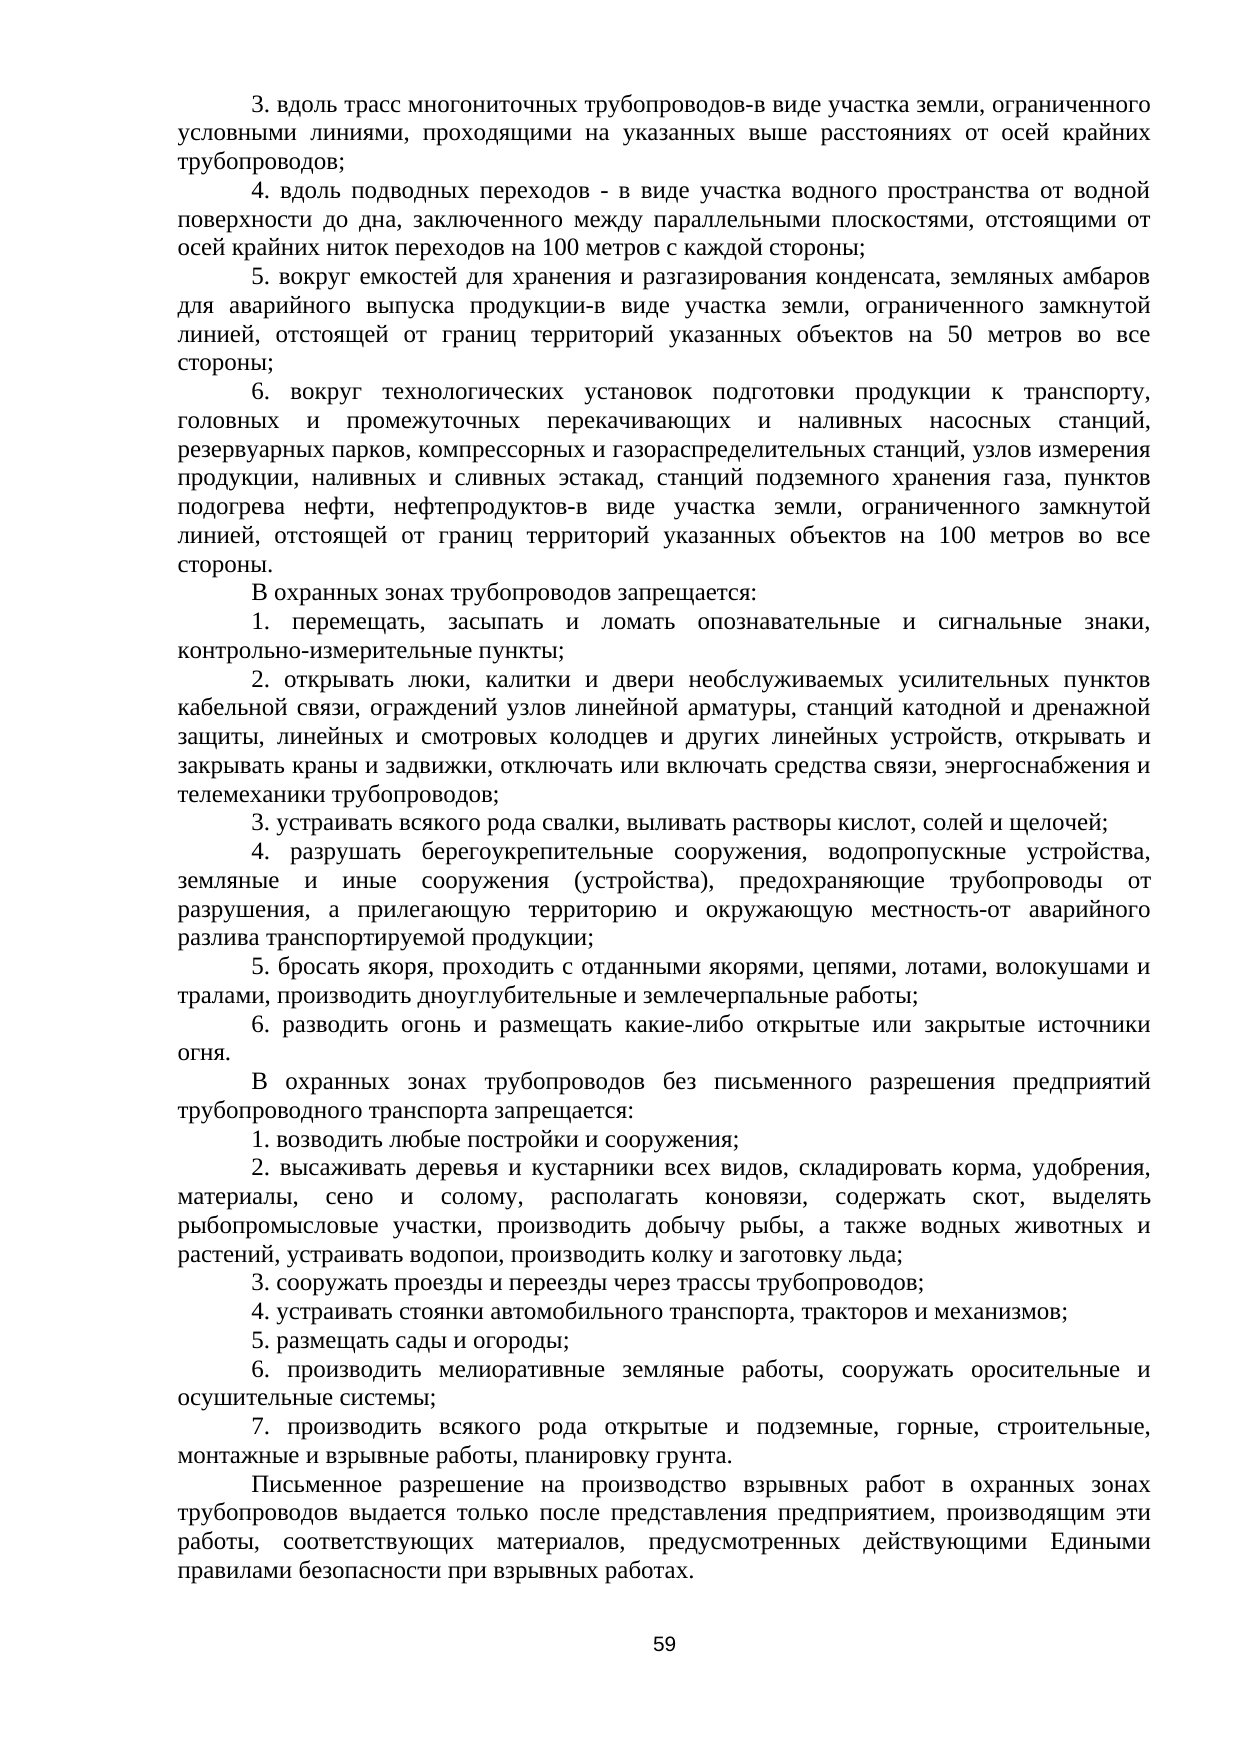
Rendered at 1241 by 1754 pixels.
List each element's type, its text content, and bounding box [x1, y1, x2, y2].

text 2. открывать люки, калитки и двери необслуживаемых усилительных пунктов кабельной связи, ограждений узлов линейной арматуры, станций катодной и дренажной защиты, линейных и смотровых колодцев и других линейных устройств, открывать и закрывать краны и задвижки, отключать или включать средства связи, энергоснабжения и телемеханики трубопроводов; [177, 664, 1152, 807]
text 4. разрушать берегоукрепительные сооружения, водопропускные устройства, земляные и иные сооружения (устройства), предохраняющие трубопроводы от разрушения, а прилегающую территорию и окружающую местность-от аварийного разлива транспортируемой продукции; [177, 836, 1152, 951]
text 6. производить мелиоративные земляные работы, сооружать оросительные и осушительные системы; [177, 1354, 1152, 1411]
text 5. вокруг емкостей для хранения и разгазирования конденсата, земляных амбаров для аварийного выпуска продукции-в виде участка земли, ограниченного замкнутой линией, отстоящей от границ территорий указанных объектов на 50 метров во все стороны; [177, 261, 1152, 376]
text 4. вдоль подводных переходов - в виде участка водного пространства от водной поверхности до дна, заключенного между параллельными плоскостями, отстоящими от осей крайних ниток переходов на 100 метров с каждой стороны; [177, 175, 1152, 261]
text В охранных зонах трубопроводов запрещается: [177, 577, 1152, 606]
text 7. производить всякого рода открытые и подземные, горные, строительные, монтажные и взрывные работы, планировку грунта. [177, 1411, 1152, 1469]
text 5. размещать сады и огороды; [177, 1325, 1152, 1354]
text В охранных зонах трубопроводов без письменного разрешения предприятий трубопроводного транспорта запрещается: [177, 1066, 1152, 1124]
text 5. бросать якоря, проходить с отданными якорями, цепями, лотами, волокушами и тралами, производить дноуглубительные и землечерпальные работы; [177, 951, 1152, 1009]
text 6. вокруг технологических установок подготовки продукции к транспорту, головных и промежуточных перекачивающих и наливных насосных станций, резервуарных парков, компрессорных и газораспределительных станций, узлов измерения продукции, наливных и сливных эстакад, станций подземного хранения газа, пунктов подогрева нефти, нефтепродуктов-в виде участка земли, ограниченного замкнутой линией, отстоящей от границ территорий указанных объектов на 100 метров во все стороны. [177, 376, 1152, 577]
text 3. устраивать всякого рода свалки, выливать растворы кислот, солей и щелочей; [177, 807, 1152, 836]
text 1. перемещать, засыпать и ломать опознавательные и сигнальные знаки, контрольно-измерительные пункты; [177, 606, 1152, 664]
text Письменное разрешение на производство взрывных работ в охранных зонах трубопроводов выдается только после представления предприятием, производящим эти работы, соответствующих материалов, предусмотренных действующими Едиными правилами безопасности при взрывных работах. [177, 1469, 1152, 1584]
text 1. возводить любые постройки и сооружения; [177, 1124, 1152, 1152]
text 4. устраивать стоянки автомобильного транспорта, тракторов и механизмов; [177, 1296, 1152, 1325]
text 2. высаживать деревья и кустарники всех видов, складировать корма, удобрения, материалы, сено и солому, располагать коновязи, содержать скот, выделять рыбопромысловые участки, производить добычу рыбы, а также водных животных и растений, устраивать водопои, производить колку и заготовку льда; [177, 1152, 1152, 1267]
text 3. вдоль трасс многониточных трубопроводов-в виде участка земли, ограниченного условными линиями, проходящими на указанных выше расстояниях от осей крайних трубопроводов; [177, 89, 1152, 175]
text 3. сооружать проезды и переезды через трассы трубопроводов; [177, 1267, 1152, 1296]
text 6. разводить огонь и размещать какие-либо открытые или закрытые источники огня. [177, 1009, 1152, 1066]
